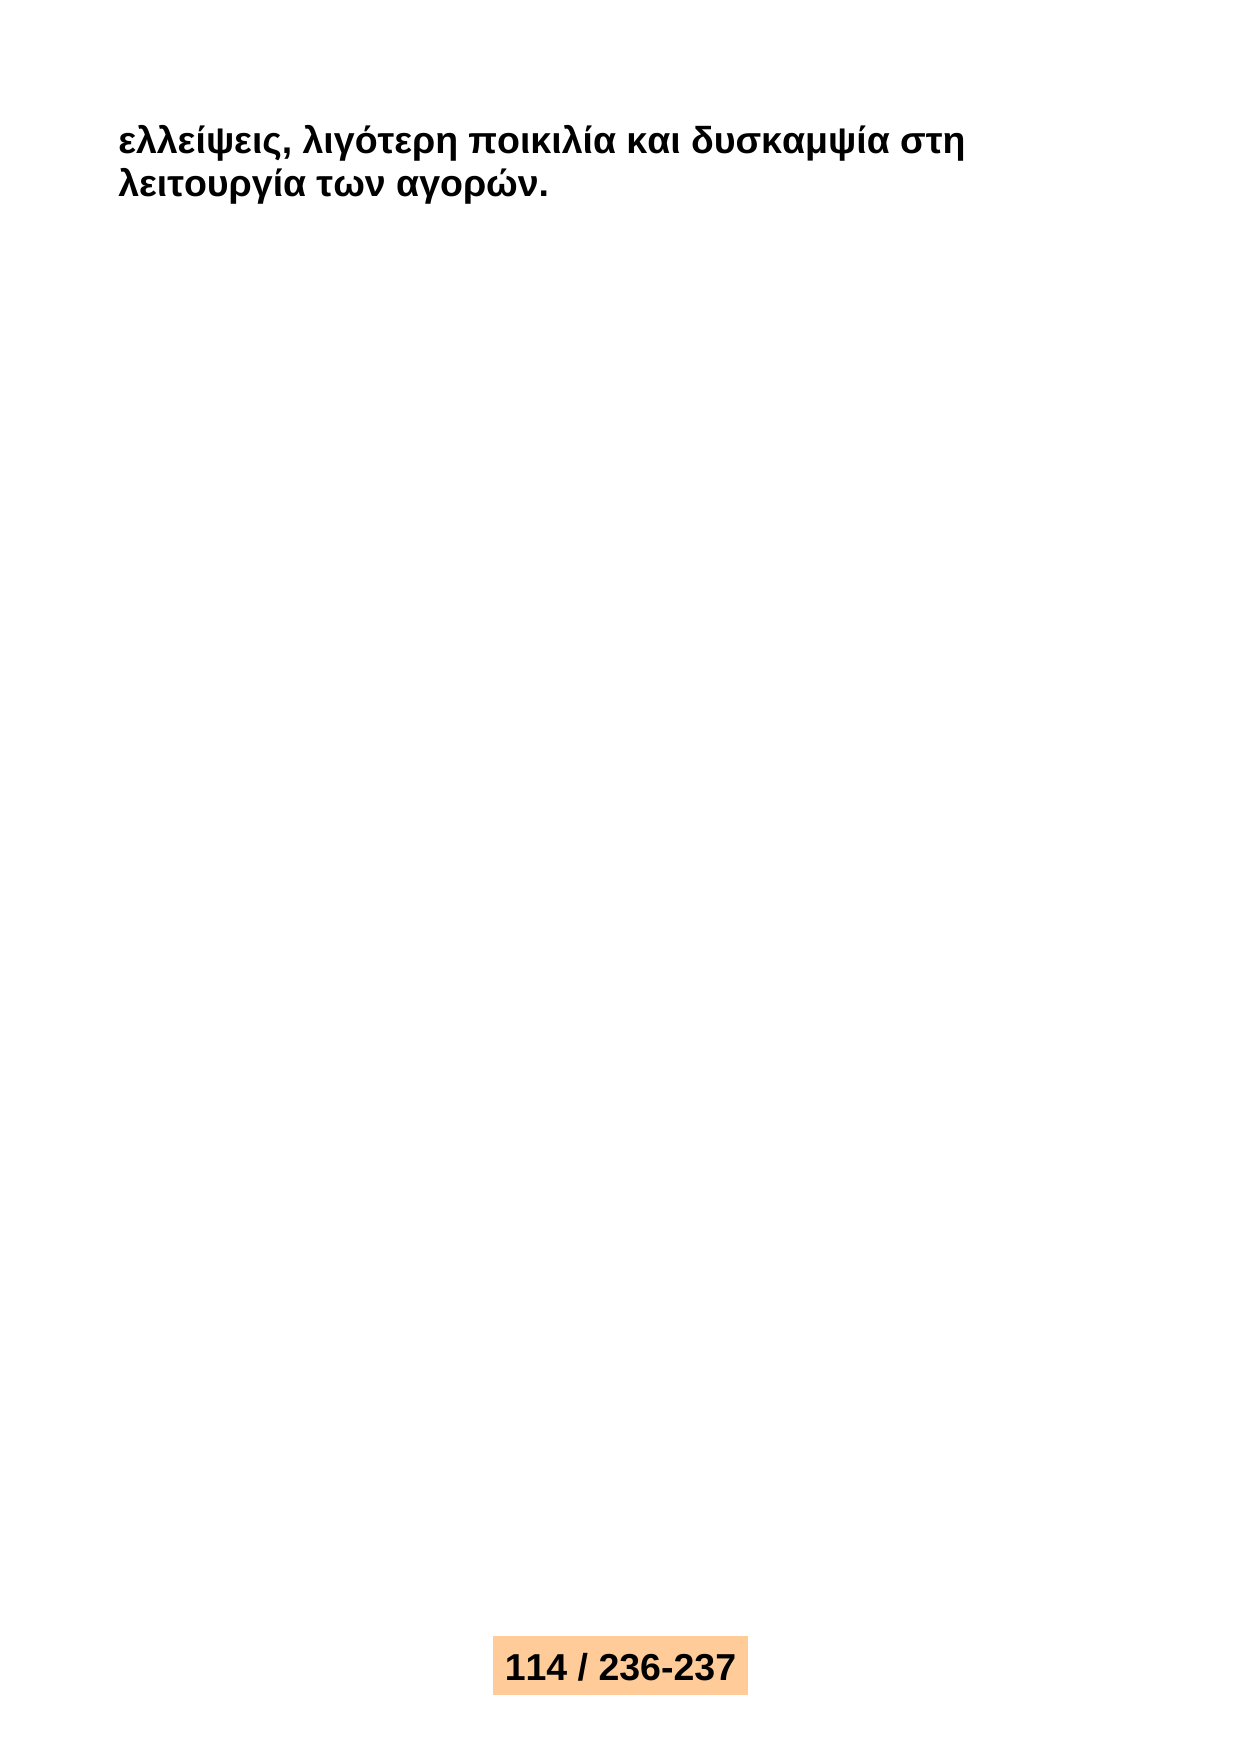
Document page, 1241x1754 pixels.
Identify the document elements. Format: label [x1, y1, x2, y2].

text [118, 118, 1122, 204]
